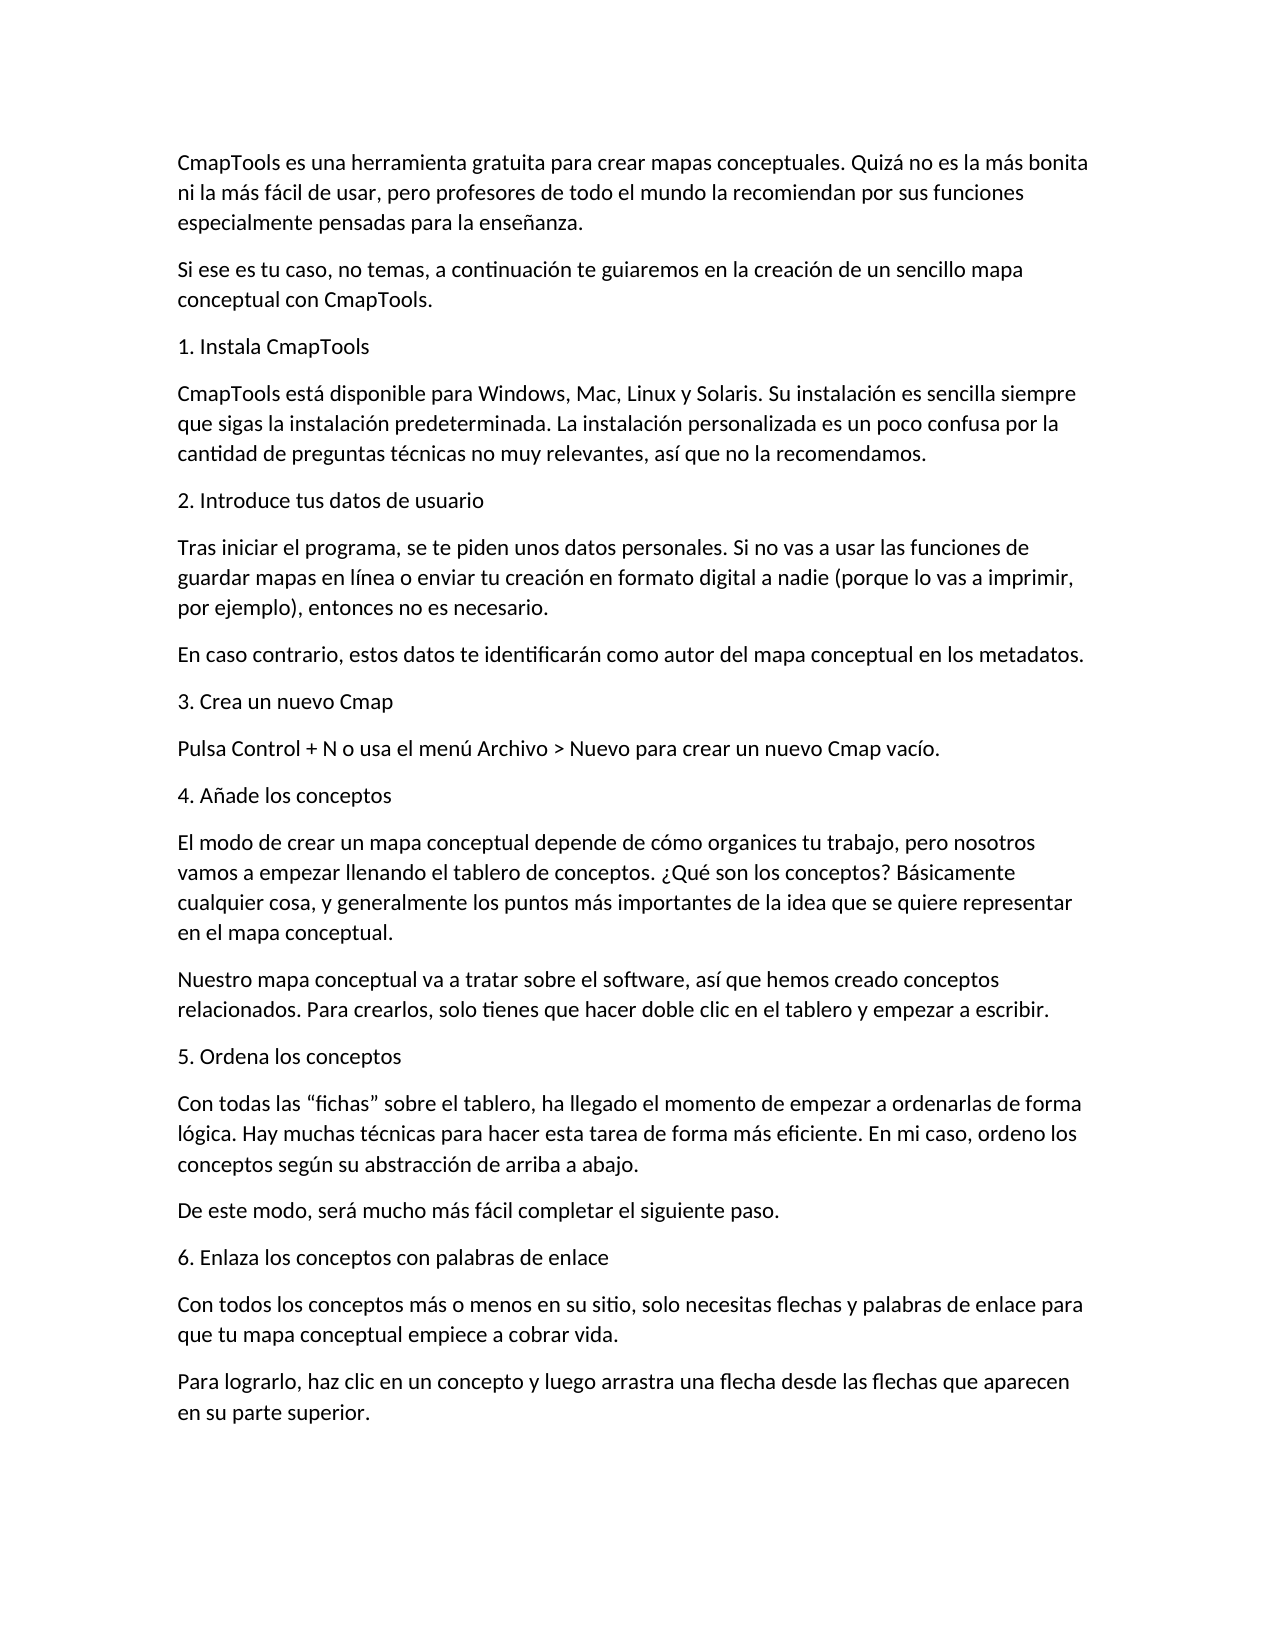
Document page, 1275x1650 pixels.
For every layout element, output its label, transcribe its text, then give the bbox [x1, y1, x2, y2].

text Tras iniciar el programa, se te piden unos datos personales. Si no vas a usar las funciones de guardar mapas en línea o enviar tu creación en formato digital a nadie (porque lo vas a imprimir, por ejemplo), entonces no es necesario. [177, 533, 1098, 621]
text 4. Añade los conceptos [177, 781, 1098, 809]
text 5. Ordena los conceptos [177, 1042, 1098, 1070]
text 3. Crea un nuevo Cmap [177, 687, 1098, 715]
text Para lograrlo, haz clic en un concepto y luego arrastra una flecha desde las flechas que aparecen en su parte superior. [177, 1367, 1098, 1426]
text 1. Instala CmapTools [177, 332, 1098, 360]
text En caso contrario, estos datos te identificarán como autor del mapa conceptual en los metadatos. [177, 640, 1098, 668]
text 2. Introduce tus datos de usuario [177, 486, 1098, 514]
text Con todos los conceptos más o menos en su sitio, solo necesitas flechas y palabras de enlace para que tu mapa conceptual empiece a cobrar vida. [177, 1290, 1098, 1348]
text Con todas las “fichas” sobre el tablero, ha llegado el momento de empezar a ordenarlas de forma lógica. Hay muchas técnicas para hacer esta tarea de forma más eficiente. En mi caso, ordeno los conceptos según su abstracción de arriba a abajo. [177, 1089, 1098, 1178]
text CmapTools está disponible para Windows, Mac, Linux y Solaris. Su instalación es sencilla siempre que sigas la instalación predeterminada. La instalación personalizada es un poco confusa por la cantidad de preguntas técnicas no muy relevantes, así que no la recomendamos. [177, 379, 1098, 467]
text Pulsa Control + N o usa el menú Archivo > Nuevo para crear un nuevo Cmap vacío. [177, 734, 1098, 762]
text El modo de crear un mapa conceptual depende de cómo organices tu trabajo, pero nosotros vamos a empezar llenando el tablero de conceptos. ¿Qué son los conceptos? Básicamente cualquier cosa, y generalmente los puntos más importantes de la idea que se quiere representar en el mapa conceptual. [177, 828, 1098, 946]
text 6. Enlaza los conceptos con palabras de enlace [177, 1243, 1098, 1271]
text Nuestro mapa conceptual va a tratar sobre el software, así que hemos creado conceptos relacionados. Para crearlos, solo tienes que hacer doble clic en el tablero y empezar a escribir. [177, 965, 1098, 1023]
text CmapTools es una herramienta gratuita para crear mapas conceptuales. Quizá no es la más bonita ni la más fácil de usar, pero profesores de todo el mundo la recomiendan por sus funciones especialmente pensadas para la enseñanza. [177, 148, 1098, 236]
text Si ese es tu caso, no temas, a continuación te guiaremos en la creación de un sencillo mapa conceptual con CmapTools. [177, 255, 1098, 313]
text De este modo, será mucho más fácil completar el siguiente paso. [177, 1197, 1098, 1224]
